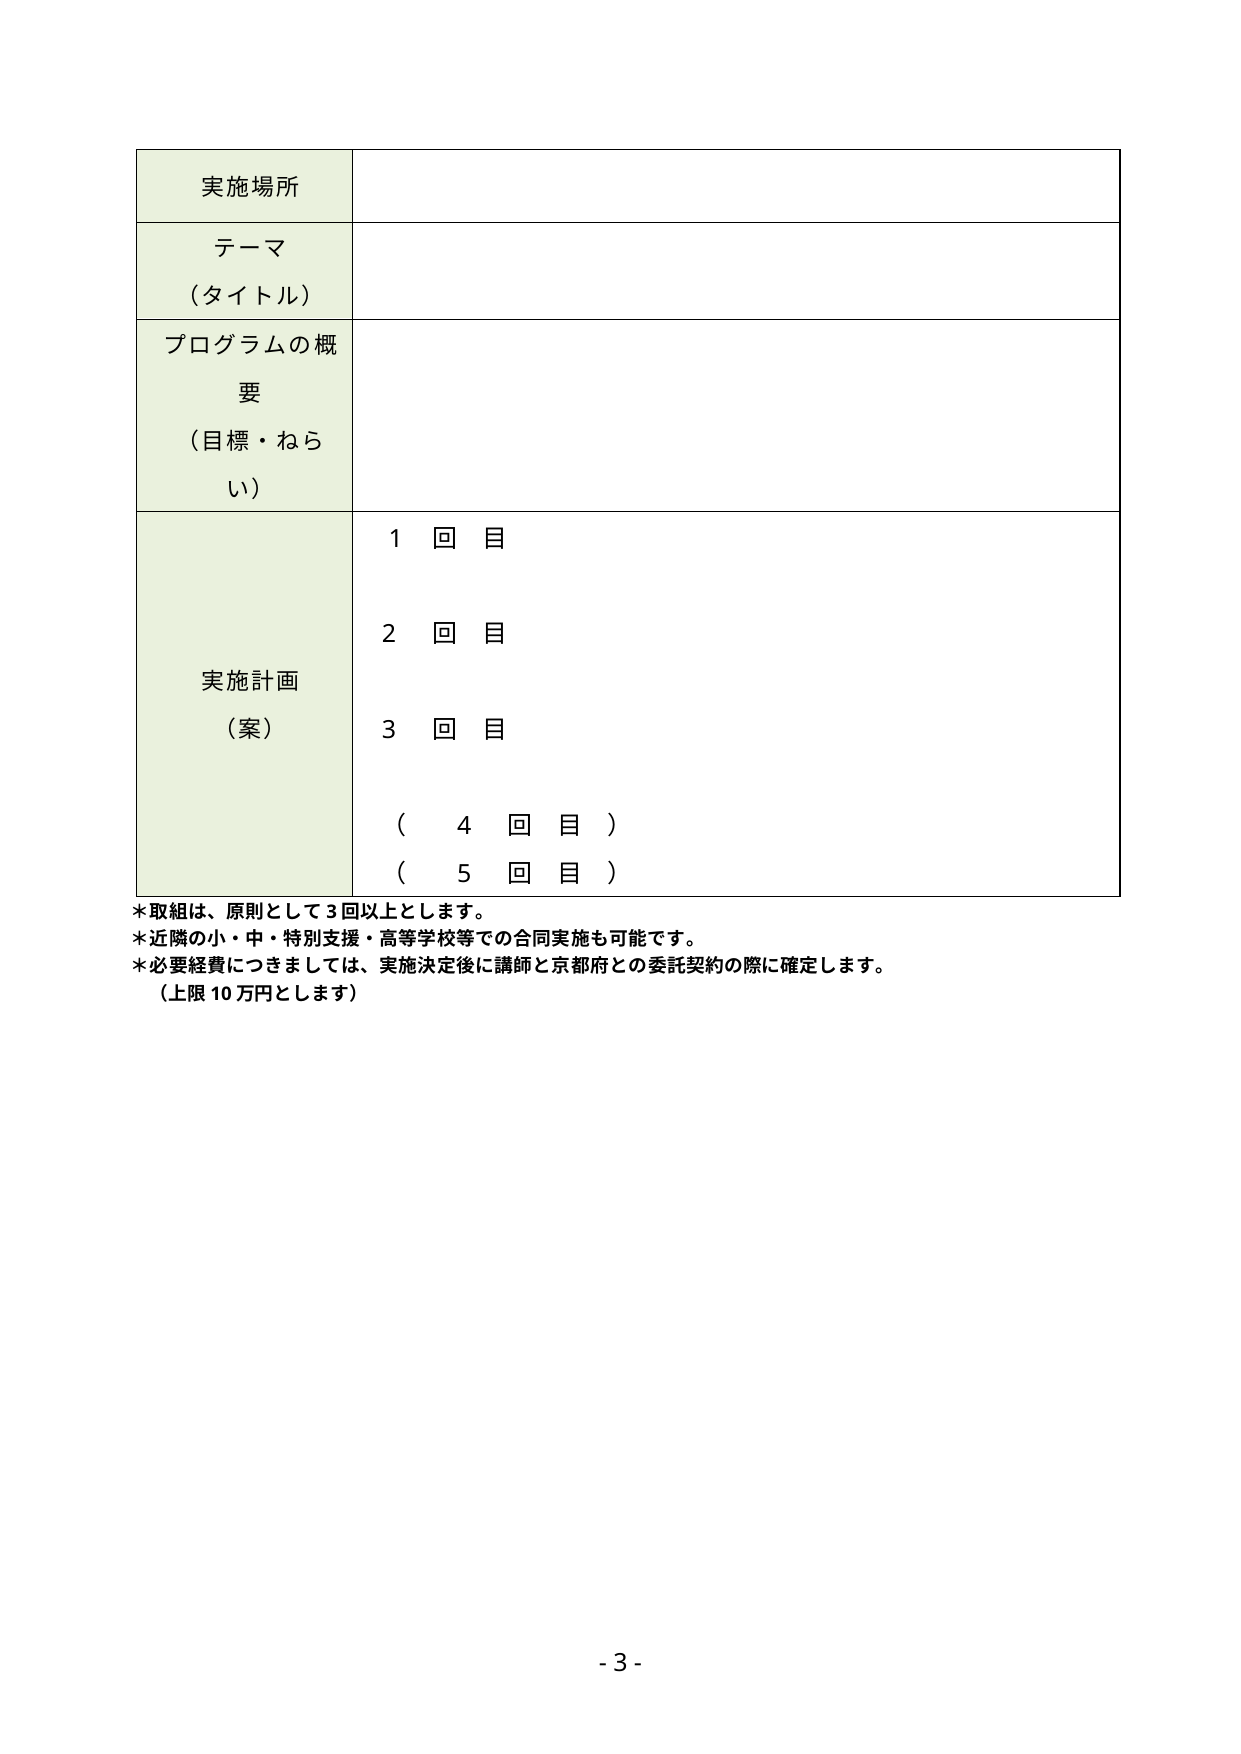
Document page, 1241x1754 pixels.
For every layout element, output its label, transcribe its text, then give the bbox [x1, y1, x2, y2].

table_cell 実施場所 [137, 150, 352, 222]
text ＊必要経費につきましては、実施決定後に講師と京都府との委託契約の際に確定します。 [131, 951, 1109, 978]
text （上限10万円とします） [131, 978, 1109, 1005]
table_cell [353, 223, 1119, 318]
table_cell [353, 150, 1119, 222]
table_cell プログラムの概要 （目標・ねらい） [137, 320, 352, 511]
text ＊近隣の小・中・特別支援・高等学校等での合同実施も可能です。 [131, 924, 1109, 951]
text ＊取組は、原則として3回以上とします。 [131, 897, 1109, 924]
table_cell [353, 320, 1119, 511]
table_cell テーマ （タイトル） [137, 223, 352, 318]
table_cell 1回目 2回目 3回目 （4回目） （5回目） [353, 512, 1119, 896]
table_cell 実施計画 （案） [137, 512, 352, 896]
